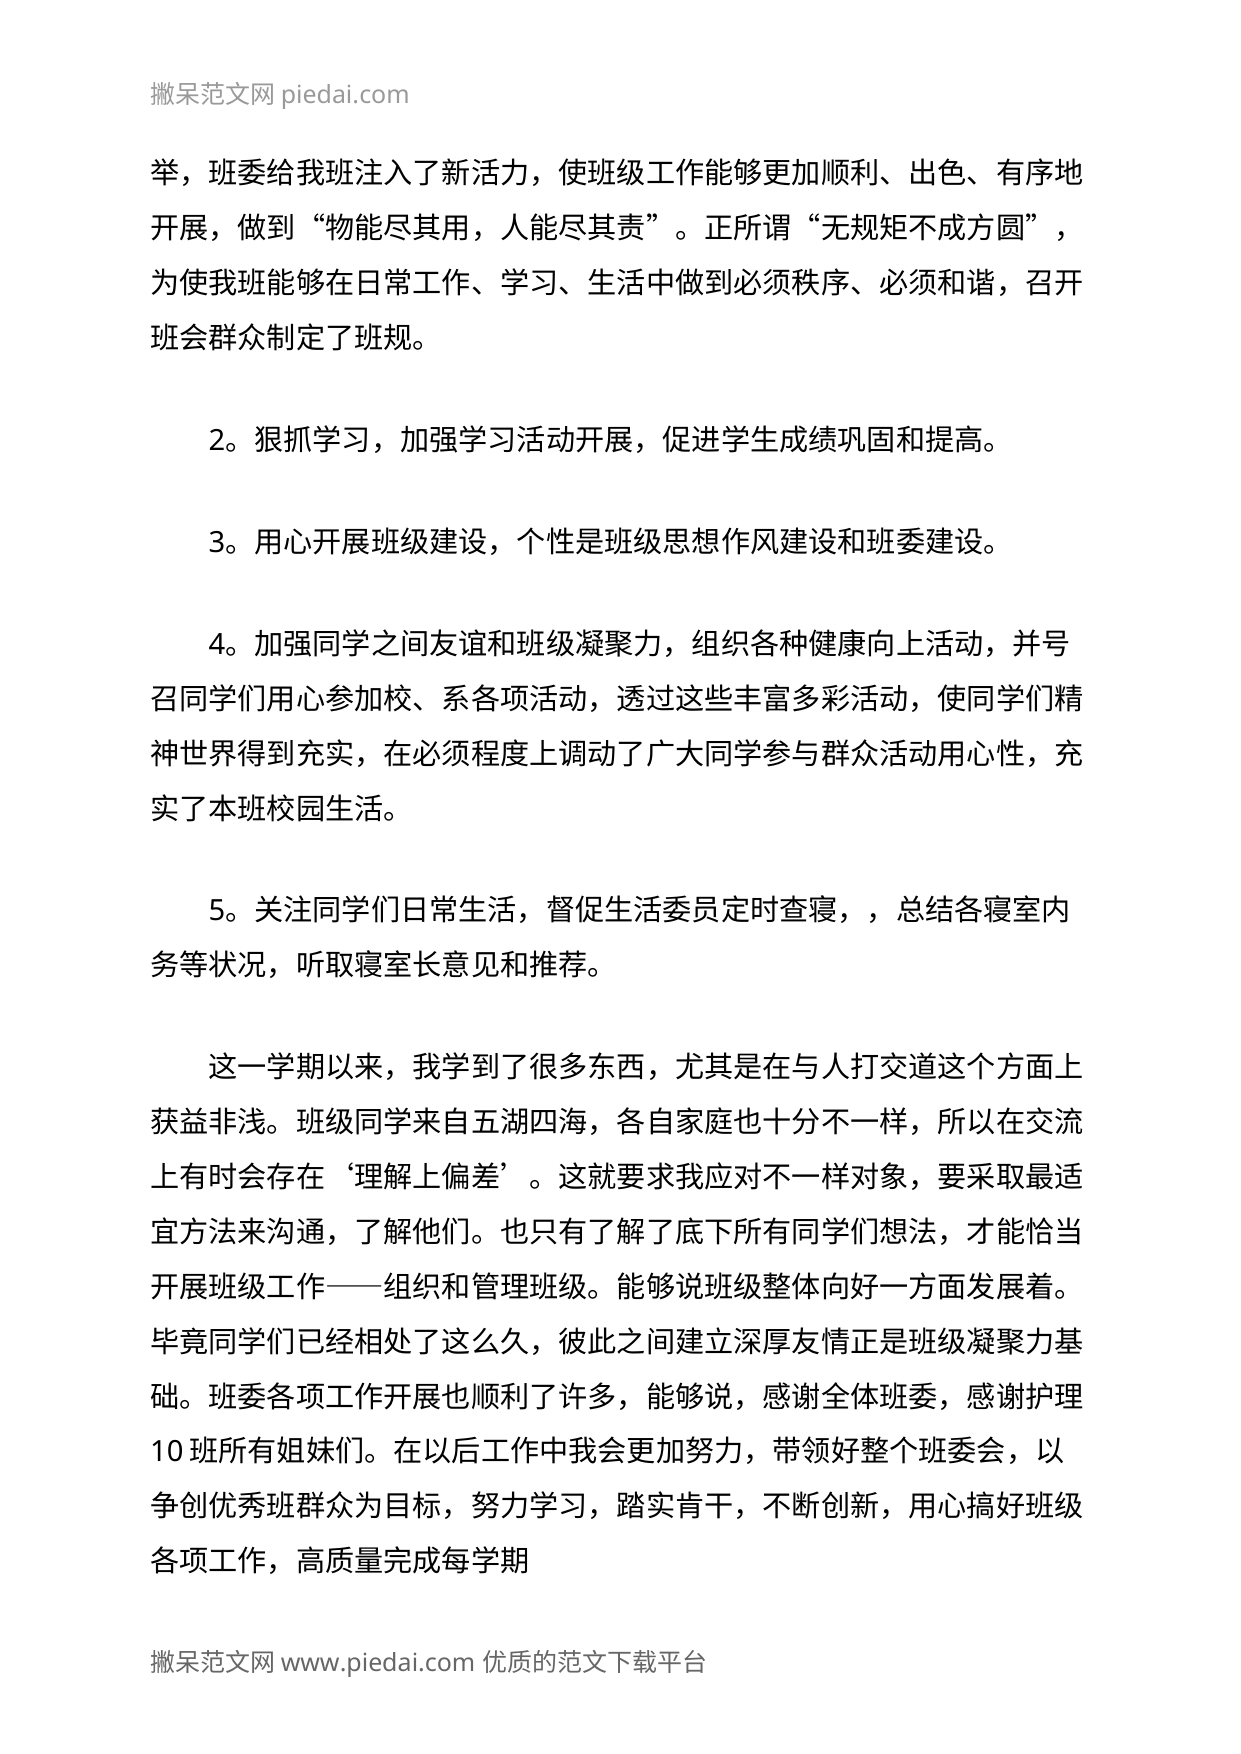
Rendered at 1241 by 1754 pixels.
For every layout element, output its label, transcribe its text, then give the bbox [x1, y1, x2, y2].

text 5。关注同学们日常生活，督促生活委员定时查寝，，总结各寝室内务等状况，听取寝室长意见和推荐。 [150, 887, 1090, 984]
text 3。用心开展班级建设，个性是班级思想作风建设和班委建设。 [150, 518, 1090, 561]
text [150, 150, 1090, 357]
text 2。狠抓学习，加强学习活动开展，促进学生成绩巩固和提高。 [150, 416, 1090, 459]
text 这一学期以来，我学到了很多东西，尤其是在与人打交道这个方面上获益非浅。班级同学来自五湖四海，各自家庭也十分不一样，所以在交流上有时会存在‘理解上偏差’。这就要求我应对不一样对象，要采取最适宜方法来沟通，了解他们。也只有了解了底下所有同学们想法，才能恰当开展班级工作——组织和管理班级。能够说班级整体向好一方面发展着。毕竟同学们已经相处了这么久，彼此之间建立深厚友情正是班级凝聚力基础。班委各项工作开展也顺利了许多，能够说，感谢全体班委，感谢护理10班所有姐妹们。在以后工作中我会更加努力，带领好整个班委会，以争创优秀班群众为目标，努力学习，踏实肯干，不断创新，用心搞好班级各项工作，高质量完成每学期 [150, 1044, 1090, 1580]
text 4。加强同学之间友谊和班级凝聚力，组织各种健康向上活动，并号召同学们用心参加校、系各项活动，透过这些丰富多彩活动，使同学们精神世界得到充实，在必须程度上调动了广大同学参与群众活动用心性，充实了本班校园生活。 [150, 620, 1090, 827]
